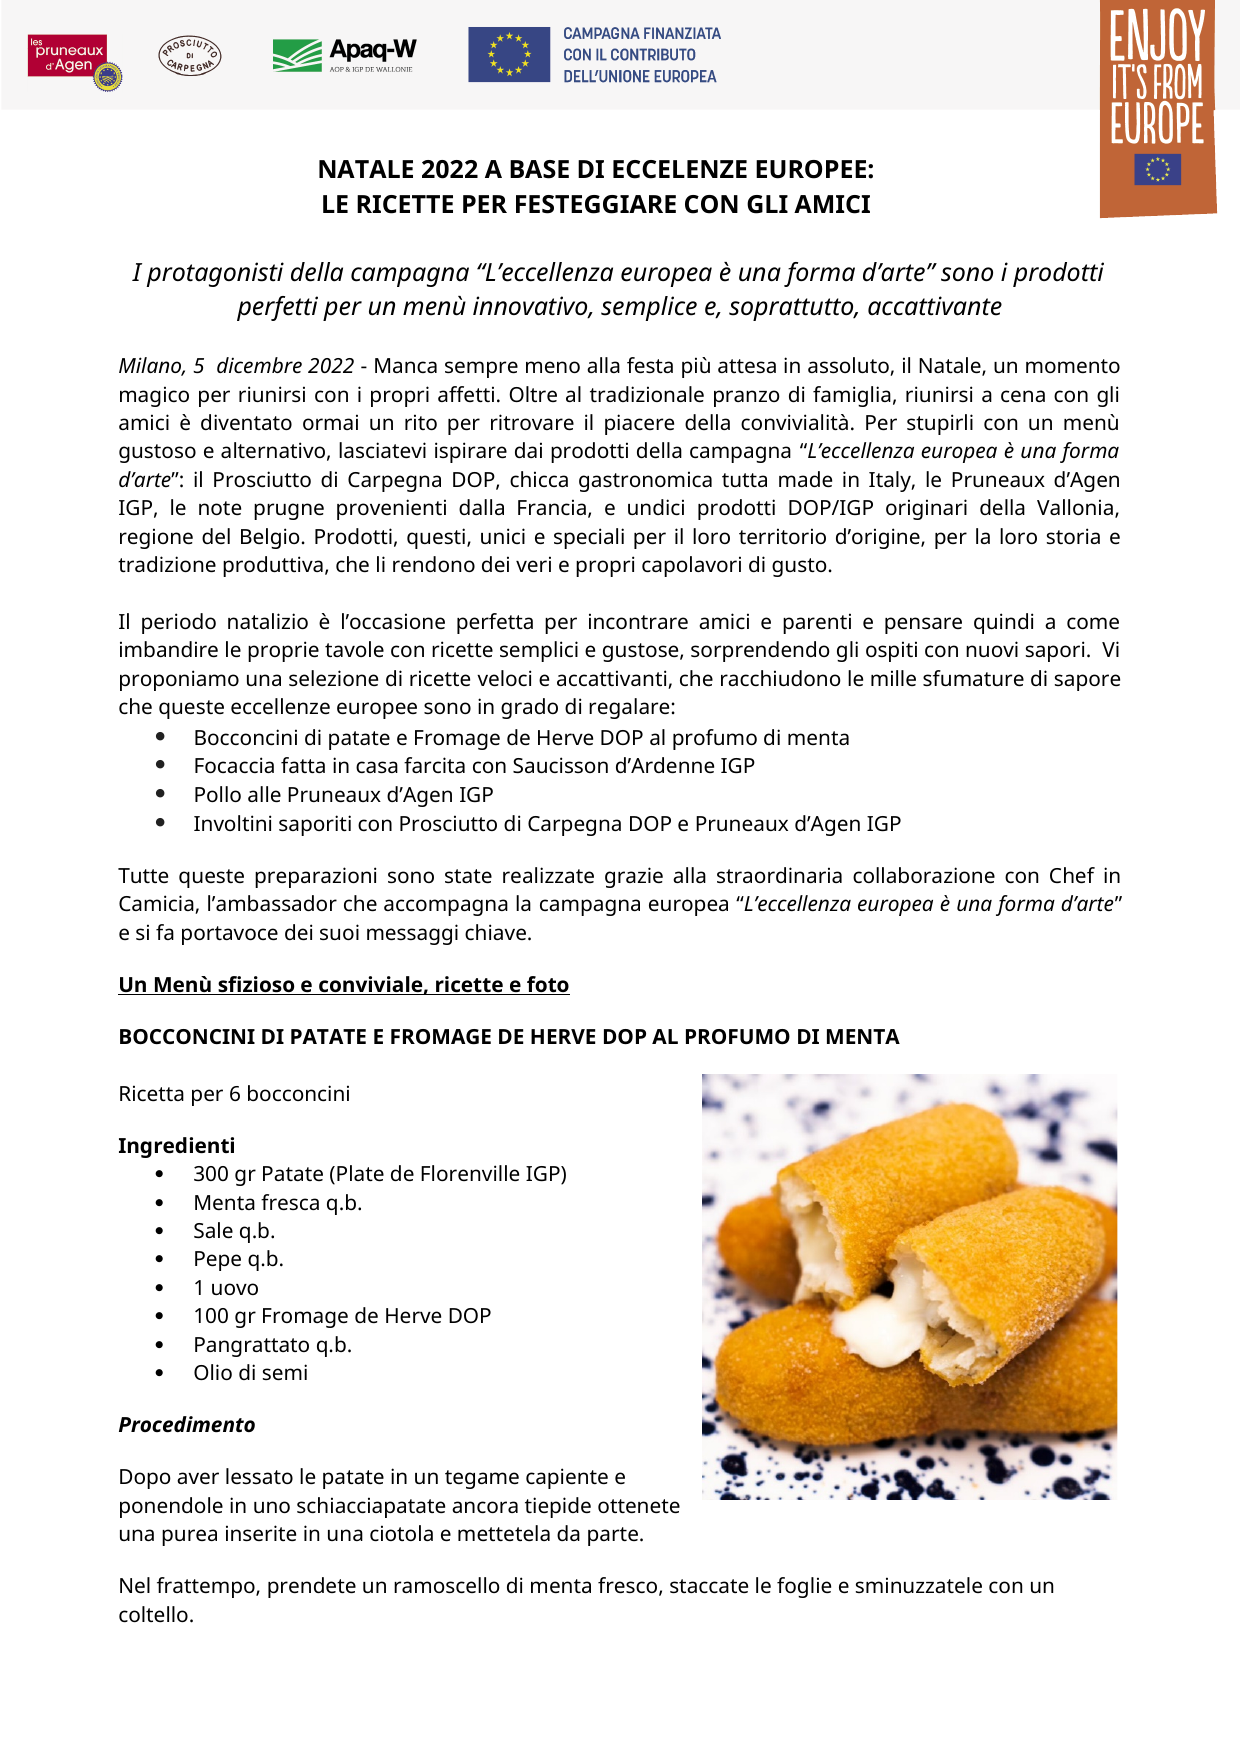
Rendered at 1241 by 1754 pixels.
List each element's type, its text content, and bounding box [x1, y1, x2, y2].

list Pollo alle Pruneaux d’Agen IGP [156, 780, 1122, 808]
picture [0, 0, 1241, 218]
subtitle Nel frattempo, prendete un ramoscello di menta fresco, staccate le foglie e sminuzzatele con un coltello. [118, 1571, 1122, 1628]
subtitle Pepe q.b. [156, 1244, 702, 1273]
list Bocconcini di patate e Fromage de Herve DOP al profumo di menta [156, 721, 1122, 751]
subtitle Sale q.b. [156, 1216, 702, 1244]
subtitle Pangrattato q.b. [156, 1330, 702, 1358]
text NATALE 2022 A BASE DI ECCELENZE EUROPEE: [118, 118, 1097, 186]
subtitle Tutte queste preparazioni sono state realizzate grazie alla straordinaria collaborazione con Chef in Camicia, l’ambassador che accompagna la campagna europea “L’eccellenza europea è una forma d’arte” e si fa portavoce dei suoi messaggi chiave. [118, 861, 1122, 946]
subtitle Olio di semi [156, 1358, 702, 1387]
subtitle Dopo aver lessato le patate in un tegame capiente e ponendole in uno schiacciapatate ancora tiepide ottenete una purea inserite in una ciotola e mettetela da parte. [118, 1462, 1122, 1548]
list Involtini saporiti con Prosciutto di Carpegna DOP e Pruneaux d’Agen IGP [156, 809, 1122, 837]
subtitle Ingredienti [118, 1131, 702, 1159]
subtitle 100 gr Fromage de Herve DOP [156, 1301, 702, 1330]
subtitle Un Menù sfizioso e conviviale, ricette e foto [118, 970, 1122, 998]
subtitle Menta fresca q.b. [156, 1188, 702, 1216]
picture [702, 1074, 1118, 1500]
list Focaccia fatta in casa farcita con Saucisson d’Ardenne IGP [156, 752, 1111, 779]
text Il periodo natalizio è l’occasione perfetta per incontrare amici e parenti e pensare quindi a come imbandire le proprie tavole con ricette semplici e gustose, sorprendendo gli ospiti con nuovi sapori. Vi proponiamo una selezione di ricette veloci e accattivanti, che racchiudono le mille sfumature di sapore che queste eccellenze europee sono in grado di regalare: [118, 607, 1122, 721]
subtitle Procedimento [118, 1410, 702, 1439]
text Milano, 5 dicembre 2022 - Manca sempre meno alla festa più attesa in assoluto, il Natale, un momento magico per riunirsi con i propri affetti. Oltre al tradizionale pranzo di famiglia, riunirsi a cena con gli amici è diventato ormai un rito per ritrovare il piacere della convivialità. Per stupirli con un menù gustoso e alternativo, lasciatevi ispirare dai prodotti della campagna “L’eccellenza europea è una forma d’arte”: il Prosciutto di Carpegna DOP, chicca gastronomica tutta made in Italy, le Pruneaux d’Agen IGP, le note prugne provenienti dalla Francia, e undici prodotti DOP/IGP originari della Vallonia, regione del Belgio. Prodotti, questi, unici e speciali per il loro territorio d’origine, per la loro storia e tradizione produttiva, che li rendono dei veri e propri capolavori di gusto. [118, 351, 1122, 579]
subtitle 1 uovo [156, 1273, 702, 1301]
text LE RICETTE PER FESTEGGIARE CON GLI AMICI [118, 186, 1122, 220]
subtitle BOCCONCINI DI PATATE E FROMAGE DE HERVE DOP AL PROFUMO DI MENTA Ricetta per 6 bocconcini [118, 1022, 1122, 1107]
subtitle 300 gr Patate (Plate de Florenville IGP) [156, 1159, 702, 1188]
text I protagonisti della campagna “L’eccellenza europea è una forma d’arte” sono i prodotti perfetti per un menù innovativo, semplice e, soprattutto, accattivante [118, 254, 1122, 322]
